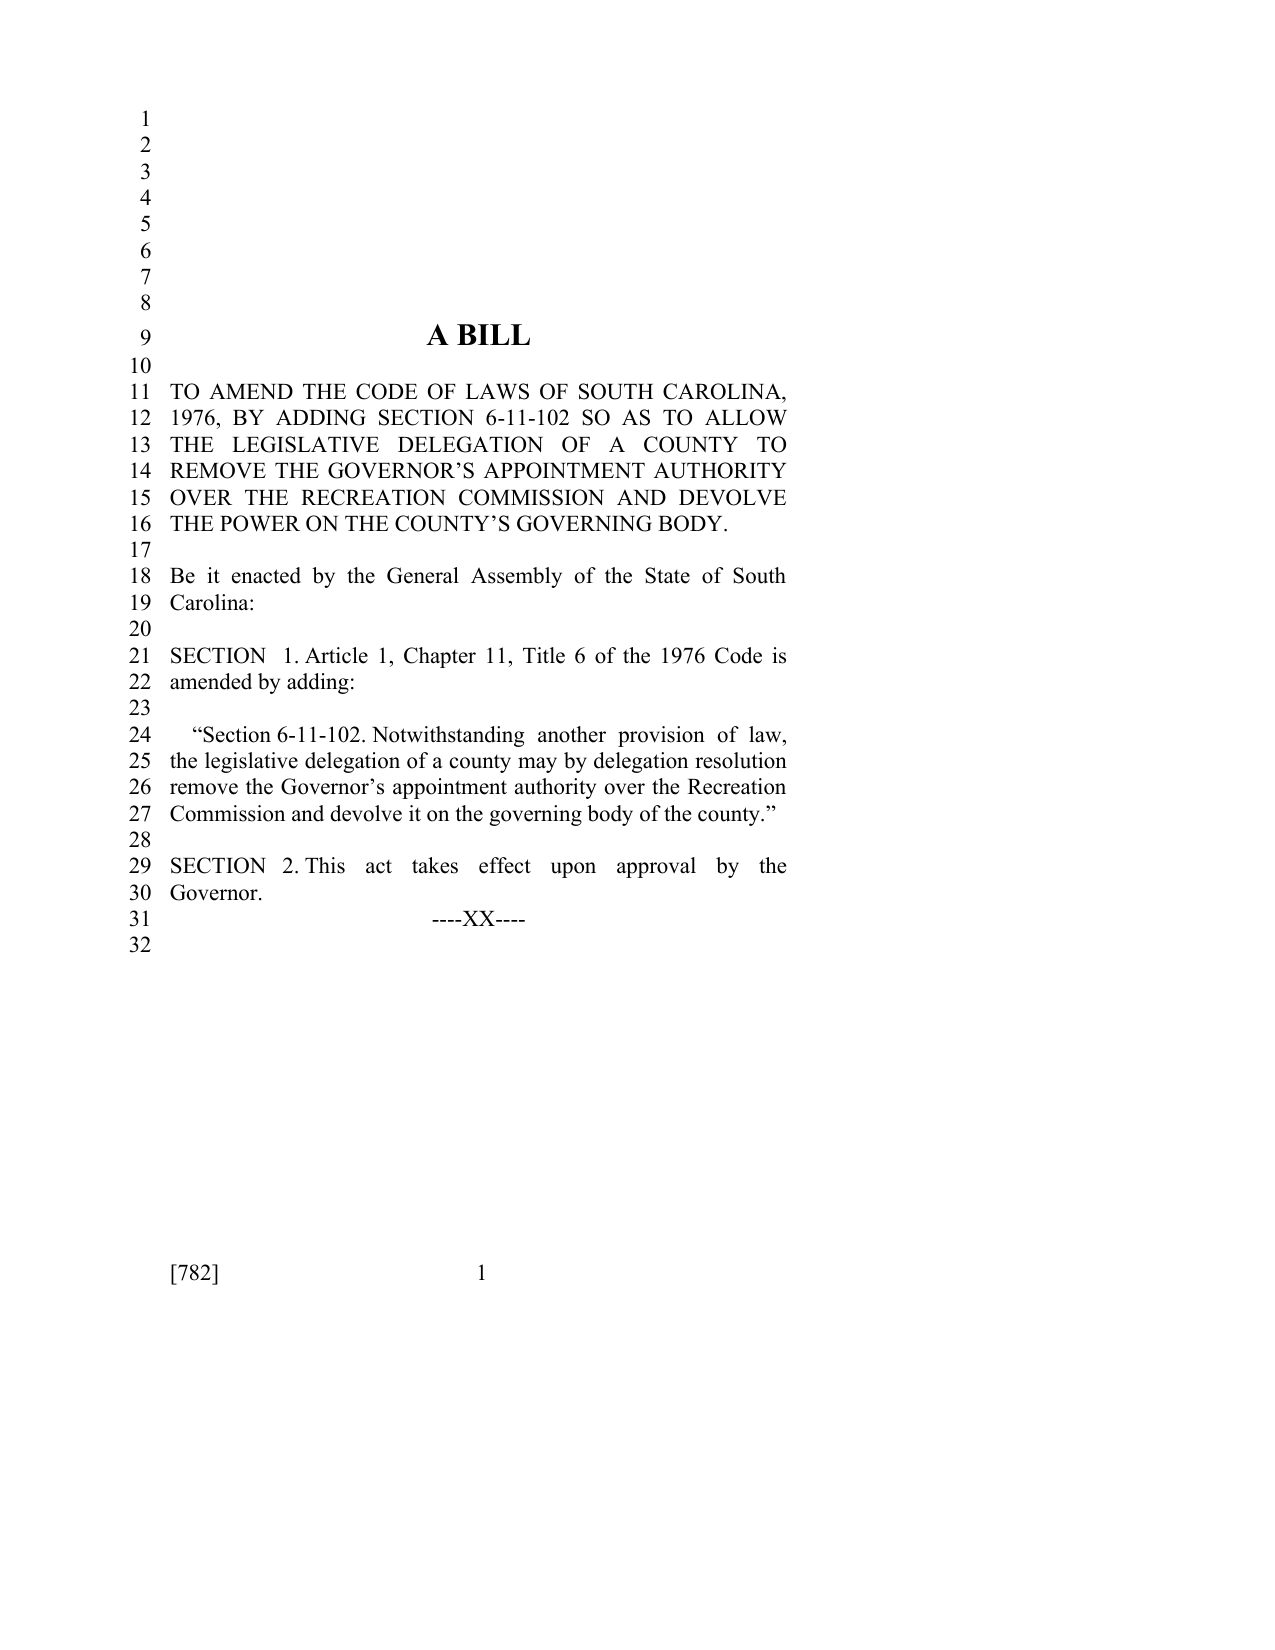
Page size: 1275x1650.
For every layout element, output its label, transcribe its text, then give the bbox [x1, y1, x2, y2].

text A BILL [169, 316, 787, 352]
text “Section 6-11-102. Notwithstanding another provision of law, the legislative delegation of a county may by delegation resolution remove the Governor’s appointment authority over the Recreation Commission and devolve it on the governing body of the county.” [169, 721, 787, 826]
text TO AMEND THE CODE OF LAWS OF SOUTH CAROLINA, 1976, BY ADDING SECTION 6-11-102 SO AS TO ALLOW THE LEGISLATIVE DELEGATION OF A COUNTY TO REMOVE THE GOVERNOR’S APPOINTMENT AUTHORITY OVER THE RECREATION COMMISSION AND DEVOLVE THE POWER ON THE COUNTY’S GOVERNING BODY. [169, 378, 787, 536]
text ----XX---- [169, 905, 787, 932]
text SECTION 1. Article 1, Chapter 11, Title 6 of the 1976 Code is amended by adding: [169, 642, 787, 694]
text Be it enacted by the General Assembly of the State of South Carolina: [169, 563, 787, 615]
text SECTION 2. This act takes effect upon approval by the Governor. [169, 852, 787, 905]
